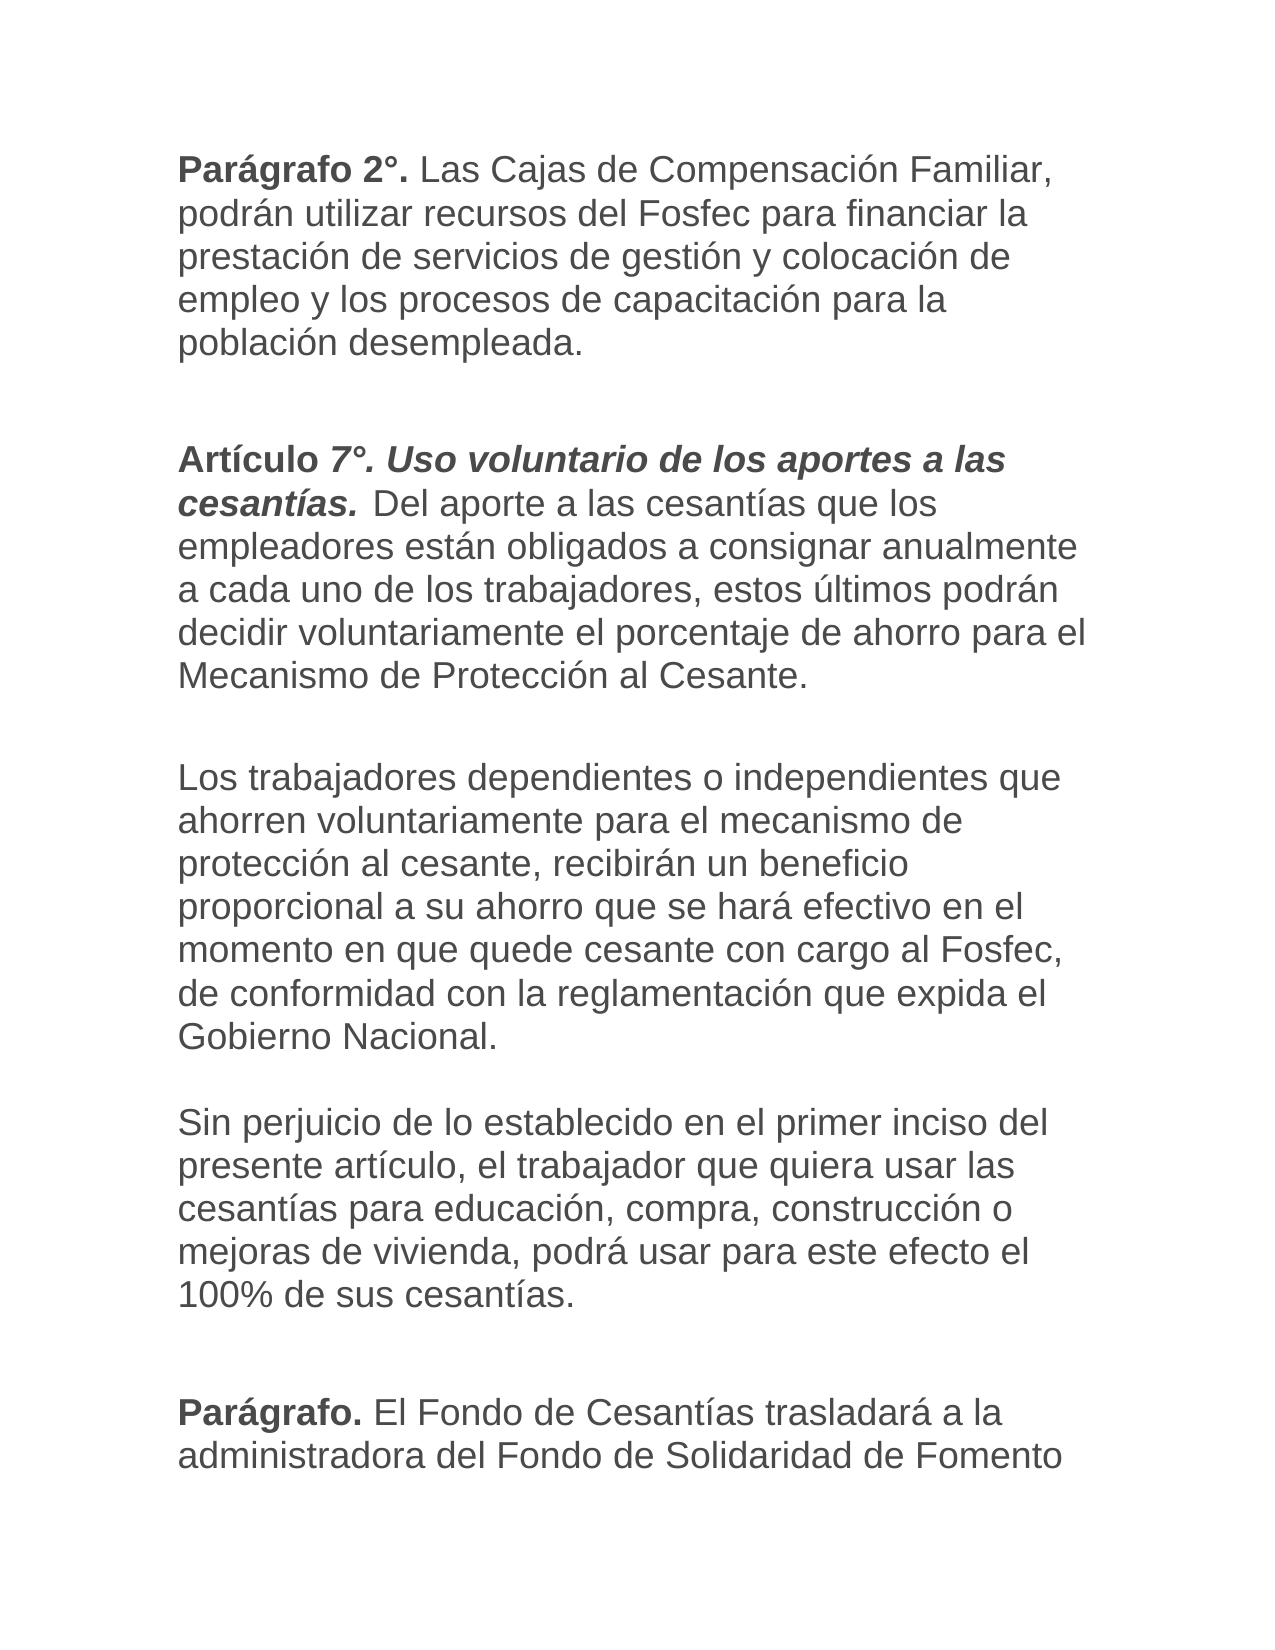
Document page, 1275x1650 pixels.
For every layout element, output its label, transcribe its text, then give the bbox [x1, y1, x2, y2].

text Artículo 7°. Uso voluntario de los aportes a las cesantías. Del aporte a las cesantías que los empleadores están obligados a consignar anualmente a cada uno de los trabajadores, estos últimos podrán decidir voluntariamente el porcentaje de ahorro para el Mecanismo de Protección al Cesante. [177, 438, 1098, 696]
text Sin perjuicio de lo establecido en el primer inciso del presente artículo, el trabajador que quiera usar las cesantías para educación, compra, construcción o mejoras de vivienda, podrá usar para este efecto el 100% de sus cesantías. [177, 1100, 1098, 1316]
text Los trabajadores dependientes o independientes que ahorren voluntariamente para el mecanismo de protección al cesante, recibirán un beneficio proporcional a su ahorro que se hará efectivo en el momento en que quede cesante con cargo al Fosfec, de conformidad con la reglamentación que expida el Gobierno Nacional. [177, 755, 1098, 1057]
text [177, 1390, 1098, 1476]
text Parágrafo 2°. Las Cajas de Compensación Familiar, podrán utilizar recursos del Fosfec para financiar la prestación de servicios de gestión y colocación de empleo y los procesos de capacitación para la población desempleada. [177, 148, 1098, 363]
